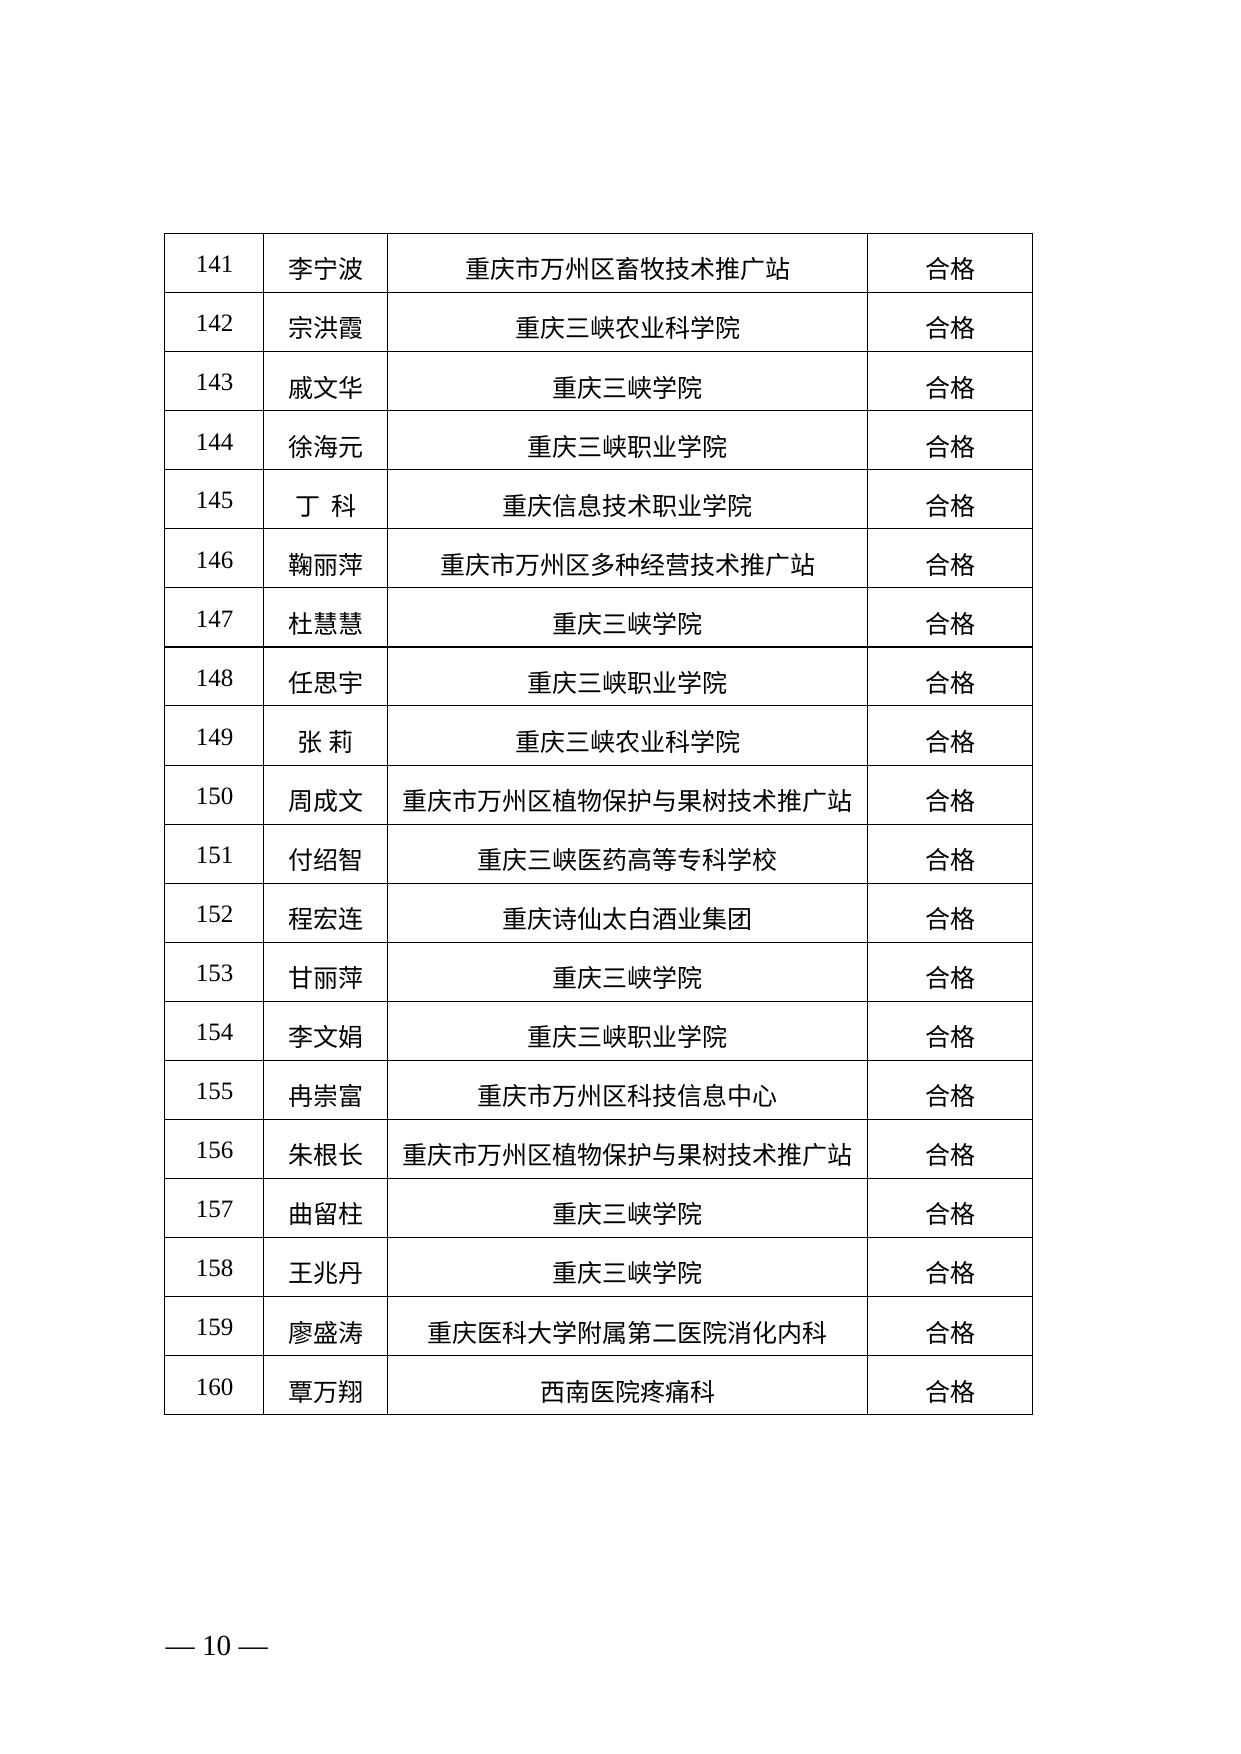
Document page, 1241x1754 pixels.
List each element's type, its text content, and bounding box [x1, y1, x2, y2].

table_cell 合格 [868, 529, 1032, 587]
table_cell 157 [165, 1179, 263, 1237]
table_cell 合格 [868, 648, 1032, 705]
table_cell 廖盛涛 [264, 1297, 387, 1355]
table_cell 合格 [868, 825, 1032, 883]
table_cell 142 [165, 293, 263, 351]
table_cell 合格 [868, 352, 1032, 410]
table_cell 153 [165, 943, 263, 1001]
table_cell 付绍智 [264, 825, 387, 883]
table_cell 重庆三峡职业学院 [388, 411, 867, 469]
table_cell 合格 [868, 884, 1032, 942]
table_cell 合格 [868, 1002, 1032, 1060]
table_cell 合格 [868, 1179, 1032, 1237]
table_cell 合格 [868, 943, 1032, 1001]
table_cell 156 [165, 1120, 263, 1178]
table_cell 143 [165, 352, 263, 410]
table_cell 重庆三峡农业科学院 [388, 293, 867, 351]
table_cell 149 [165, 706, 263, 764]
table_cell 重庆市万州区多种经营技术推广站 [388, 529, 867, 587]
table_cell 重庆医科大学附属第二医院消化内科 [388, 1297, 867, 1355]
table_cell 李宁波 [264, 234, 387, 292]
table_cell 合格 [868, 1120, 1032, 1178]
table_cell 154 [165, 1002, 263, 1060]
table_cell 141 [165, 234, 263, 292]
table_cell 147 [165, 588, 263, 646]
table_cell 合格 [868, 766, 1032, 823]
table_cell 144 [165, 411, 263, 469]
table_cell 151 [165, 825, 263, 883]
table_cell 朱根长 [264, 1120, 387, 1178]
table_cell 李文娟 [264, 1002, 387, 1060]
table_cell 重庆三峡职业学院 [388, 1002, 867, 1060]
table_cell 合格 [868, 293, 1032, 351]
table_cell 148 [165, 648, 263, 705]
table_cell 任思宇 [264, 648, 387, 705]
table_cell 冉崇富 [264, 1061, 387, 1119]
table_cell 徐海元 [264, 411, 387, 469]
table_cell 覃万翔 [264, 1356, 387, 1414]
table_cell 152 [165, 884, 263, 942]
table_cell 重庆三峡医药高等专科学校 [388, 825, 867, 883]
table_cell 合格 [868, 588, 1032, 646]
table_cell 合格 [868, 411, 1032, 469]
table_cell 150 [165, 766, 263, 823]
table_cell 重庆信息技术职业学院 [388, 470, 867, 528]
table_cell 重庆市万州区植物保护与果树技术推广站 [388, 766, 867, 823]
table_cell 王兆丹 [264, 1238, 387, 1296]
table_cell 146 [165, 529, 263, 587]
table_cell 160 [165, 1356, 263, 1414]
table_cell 158 [165, 1238, 263, 1296]
table_cell 重庆三峡学院 [388, 1238, 867, 1296]
table_cell 合格 [868, 1061, 1032, 1119]
table_cell 杜慧慧 [264, 588, 387, 646]
table_cell 合格 [868, 470, 1032, 528]
table_cell 重庆三峡学院 [388, 588, 867, 646]
table_cell 合格 [868, 1356, 1032, 1414]
table_cell 145 [165, 470, 263, 528]
table_cell 重庆三峡农业科学院 [388, 706, 867, 764]
table_cell 合格 [868, 1238, 1032, 1296]
table_cell 张 莉 [264, 706, 387, 764]
table_cell 重庆市万州区畜牧技术推广站 [388, 234, 867, 292]
table_cell 合格 [868, 234, 1032, 292]
table_cell 西南医院疼痛科 [388, 1356, 867, 1414]
table_cell 程宏连 [264, 884, 387, 942]
table_cell 甘丽萍 [264, 943, 387, 1001]
table_cell 周成文 [264, 766, 387, 823]
table_cell 重庆三峡学院 [388, 943, 867, 1001]
table_cell 鞠丽萍 [264, 529, 387, 587]
table_cell 重庆市万州区植物保护与果树技术推广站 [388, 1120, 867, 1178]
table_cell 合格 [868, 1297, 1032, 1355]
table_cell 重庆三峡学院 [388, 1179, 867, 1237]
table_cell 159 [165, 1297, 263, 1355]
table_cell 曲留柱 [264, 1179, 387, 1237]
table_cell 重庆诗仙太白酒业集团 [388, 884, 867, 942]
table_cell 丁 科 [264, 470, 387, 528]
table_cell 重庆三峡学院 [388, 352, 867, 410]
table_cell 重庆市万州区科技信息中心 [388, 1061, 867, 1119]
table_cell 戚文华 [264, 352, 387, 410]
table_cell 宗洪霞 [264, 293, 387, 351]
table_cell 合格 [868, 706, 1032, 764]
table_cell 155 [165, 1061, 263, 1119]
table_cell 重庆三峡职业学院 [388, 648, 867, 705]
